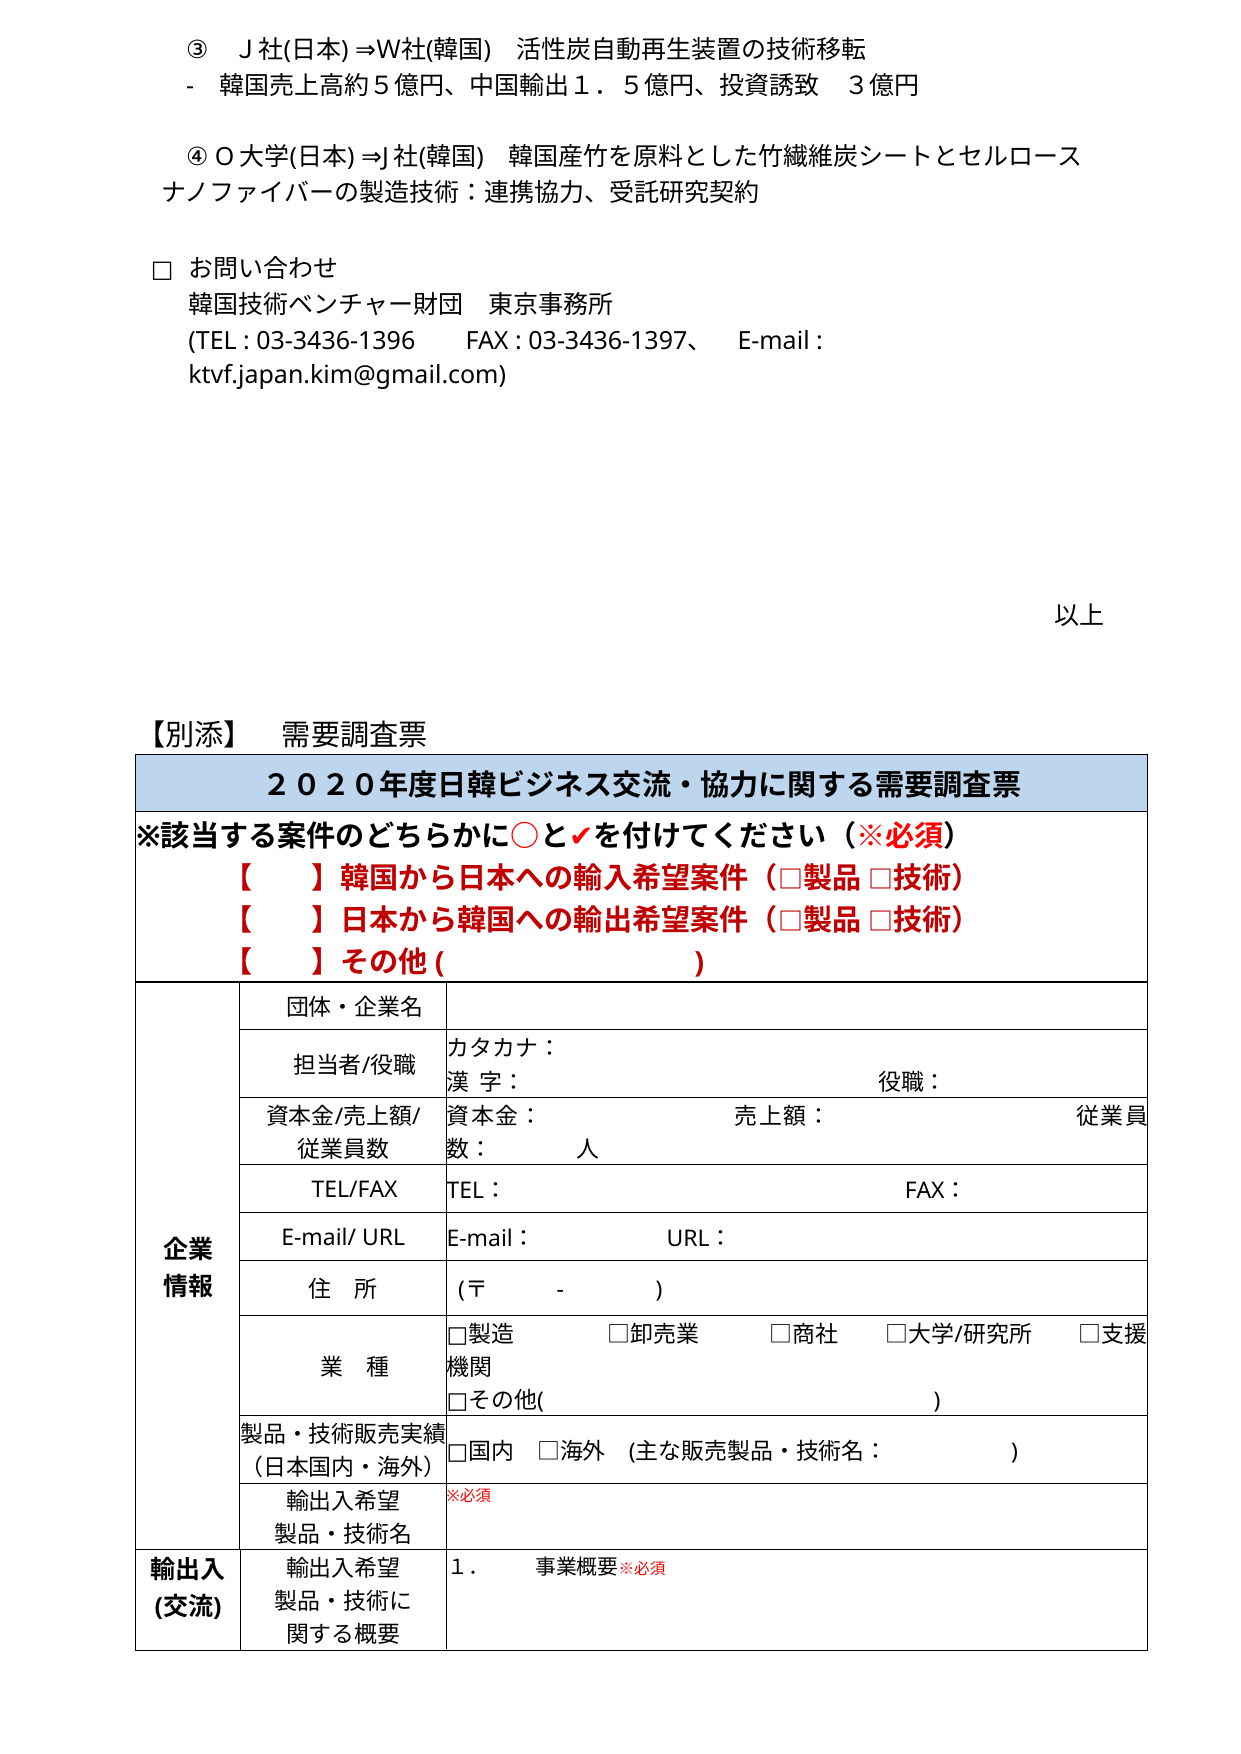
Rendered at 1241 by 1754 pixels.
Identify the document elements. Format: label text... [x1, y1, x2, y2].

table_cell カタカナ： 漢 字： 役職： [447, 1030, 1147, 1097]
list お問い合わせ [151, 248, 1104, 284]
table_cell 住 所 [240, 1261, 446, 1315]
text 【別添】 需要調査票 [136, 711, 1104, 753]
text ③ Ｊ社(日本) ⇒Ｗ社(韓国) 活性炭自動再生装置の技術移転 [161, 29, 1104, 66]
table_cell TEL： FAX： [447, 1165, 1147, 1212]
table_cell 団体・企業名 [240, 983, 446, 1029]
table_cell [241, 1550, 446, 1649]
table_cell [447, 983, 1147, 1029]
table_cell TEL/FAX [240, 1165, 446, 1212]
table_cell 企業 情報 [136, 983, 239, 1549]
table_cell □国内 □海外 (主な販売製品・技術名： ) [447, 1416, 1147, 1482]
table_cell 製品・技術販売実績 （日本国内・海外） [240, 1416, 446, 1482]
table_cell □製造 □卸売業 □商社 □大学/研究所 □支援機関 □その他( ) [447, 1316, 1147, 1415]
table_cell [447, 1550, 1147, 1649]
table_cell (〒 - ) [447, 1261, 1147, 1315]
text ④ O大学(日本) ⇒J社(韓国) 韓国産竹を原料とした竹繊維炭シートとセルロースナノファイバーの製造技術：連携協力、受託研究契約 [161, 136, 1104, 209]
text ‐ 韓国売上高約５億円、中国輸出１．５億円、投資誘致 ３億円 [161, 66, 1104, 102]
table_cell 担当者/役職 [240, 1030, 446, 1097]
table_cell 輸出入 (交流) 関連 [136, 1550, 240, 1649]
table_cell 業 種 [240, 1316, 446, 1415]
table_cell E-mail： URL： [447, 1213, 1147, 1260]
table_cell ※該当する案件のどちらかに○と✔を付けてください（※必須） 【 】韓国から日本への輸入希望案件（□製品 □技術） 【 】日本から韓国への輸出希望案件（□製品 □技術） 【 】その他 ( ) [136, 812, 1147, 981]
table_cell 資本金/売上額/ 従業員数 [240, 1098, 446, 1164]
table_header ２０２０年度日韓ビジネス交流・協力に関する需要調査票 [136, 755, 1147, 811]
table_cell 資本金： 売上額： 従業員数： 人 [447, 1098, 1147, 1164]
table_cell E-mail/ URL [240, 1213, 446, 1260]
table_cell 輸出入希望 製品・技術名 [240, 1484, 446, 1549]
text 韓国技術ベンチャー財団 東京事務所 [188, 284, 1104, 321]
text 以上 [188, 596, 1104, 632]
table_cell ※必須 [447, 1484, 1147, 1549]
text (TEL : 03-3436-1396 FAX : 03-3436-1397、 E-mail : ktvf.japan.kim@gmail.com) [188, 321, 1104, 391]
